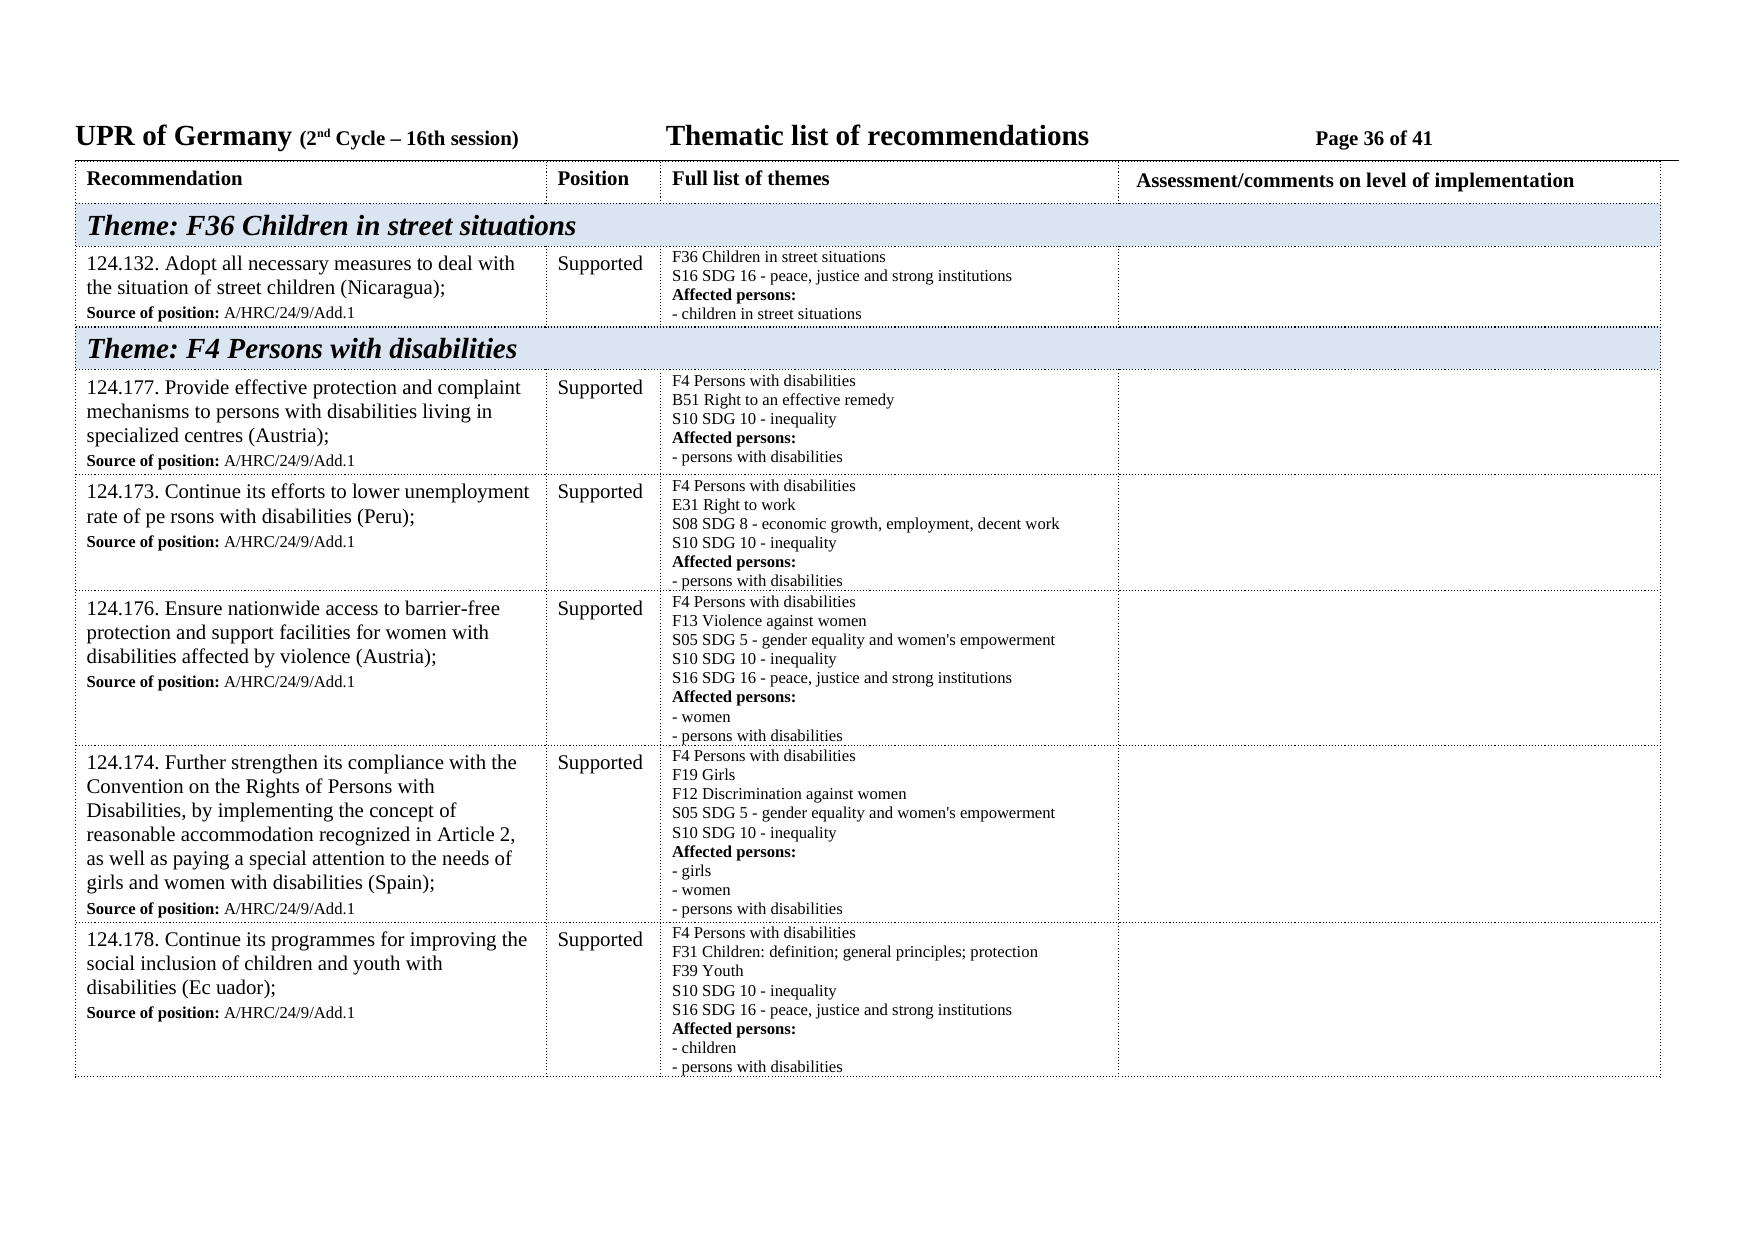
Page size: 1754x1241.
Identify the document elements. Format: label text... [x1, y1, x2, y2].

table_cell F4 Persons with disabilities E31 Right to work S08 SDG 8 - economic growth, employment, decent work S10 SDG 10 - inequality Affected persons: - persons with disabilities [661, 474, 1119, 590]
table_cell F4 Persons with disabilities F31 Children: definition; general principles; protection F39 Youth S10 SDG 10 - inequality S16 SDG 16 - peace, justice and strong institutions Affected persons: - children - persons with disabilities [661, 922, 1119, 1076]
table_cell Supported [546, 590, 661, 745]
table_cell Theme: F36 Children in street situations [75, 203, 1661, 246]
table_cell F4 Persons with disabilities F13 Violence against women S05 SDG 5 - gender equality and women's empowerment S10 SDG 10 - inequality S16 SDG 16 - peace, justice and strong institutions Affected persons: - women - persons with disabilities [661, 590, 1119, 745]
table_header Position [546, 161, 661, 203]
table_cell [1119, 745, 1661, 922]
table_header Recommendation [75, 161, 546, 203]
table_header Assessment/comments on level of implementation [1119, 161, 1661, 203]
table_cell 124.174. Further strengthen its compliance with the Convention on the Rights of Persons with Disabilities, by implementing the concept of reasonable accommodation recognized in Article 2, as well as paying a special attention to the needs of girls and women with disabilities (Spain); Source of position: A/HRC/24/9/Add.1 [75, 745, 546, 922]
table_cell [1119, 369, 1661, 474]
table_cell Supported [546, 745, 661, 922]
table_cell 124.132. Adopt all necessary measures to deal with the situation of street children (Nicaragua); Source of position: A/HRC/24/9/Add.1 [75, 246, 546, 326]
table_cell [1119, 590, 1661, 745]
table_cell 124.178. Continue its programmes for improving the social inclusion of children and youth with disabilities (Ec uador); Source of position: A/HRC/24/9/Add.1 [75, 922, 546, 1076]
table_cell Theme: F4 Persons with disabilities [75, 326, 1661, 369]
table_cell 124.176. Ensure nationwide access to barrier-free protection and support facilities for women with disabilities affected by violence (Austria); Source of position: A/HRC/24/9/Add.1 [75, 590, 546, 745]
table_cell [1119, 474, 1661, 590]
table_cell Supported [546, 246, 661, 326]
table_cell F36 Children in street situations S16 SDG 16 - peace, justice and strong institutions Affected persons: - children in street situations [661, 246, 1119, 326]
table_cell [1119, 922, 1661, 1076]
table_cell 124.173. Continue its efforts to lower unemployment rate of pe rsons with disabilities (Peru); Source of position: A/HRC/24/9/Add.1 [75, 474, 546, 590]
table_header Full list of themes [661, 161, 1119, 203]
table_cell Supported [546, 474, 661, 590]
table_cell Supported [546, 922, 661, 1076]
table_cell Supported [546, 369, 661, 474]
table_cell F4 Persons with disabilities B51 Right to an effective remedy S10 SDG 10 - inequality Affected persons: - persons with disabilities [661, 369, 1119, 474]
table_cell [1119, 246, 1661, 326]
table_cell 124.177. Provide effective protection and complaint mechanisms to persons with disabilities living in specialized centres (Austria); Source of position: A/HRC/24/9/Add.1 [75, 369, 546, 474]
table_cell F4 Persons with disabilities F19 Girls F12 Discrimination against women S05 SDG 5 - gender equality and women's empowerment S10 SDG 10 - inequality Affected persons: - girls - women - persons with disabilities [661, 745, 1119, 922]
